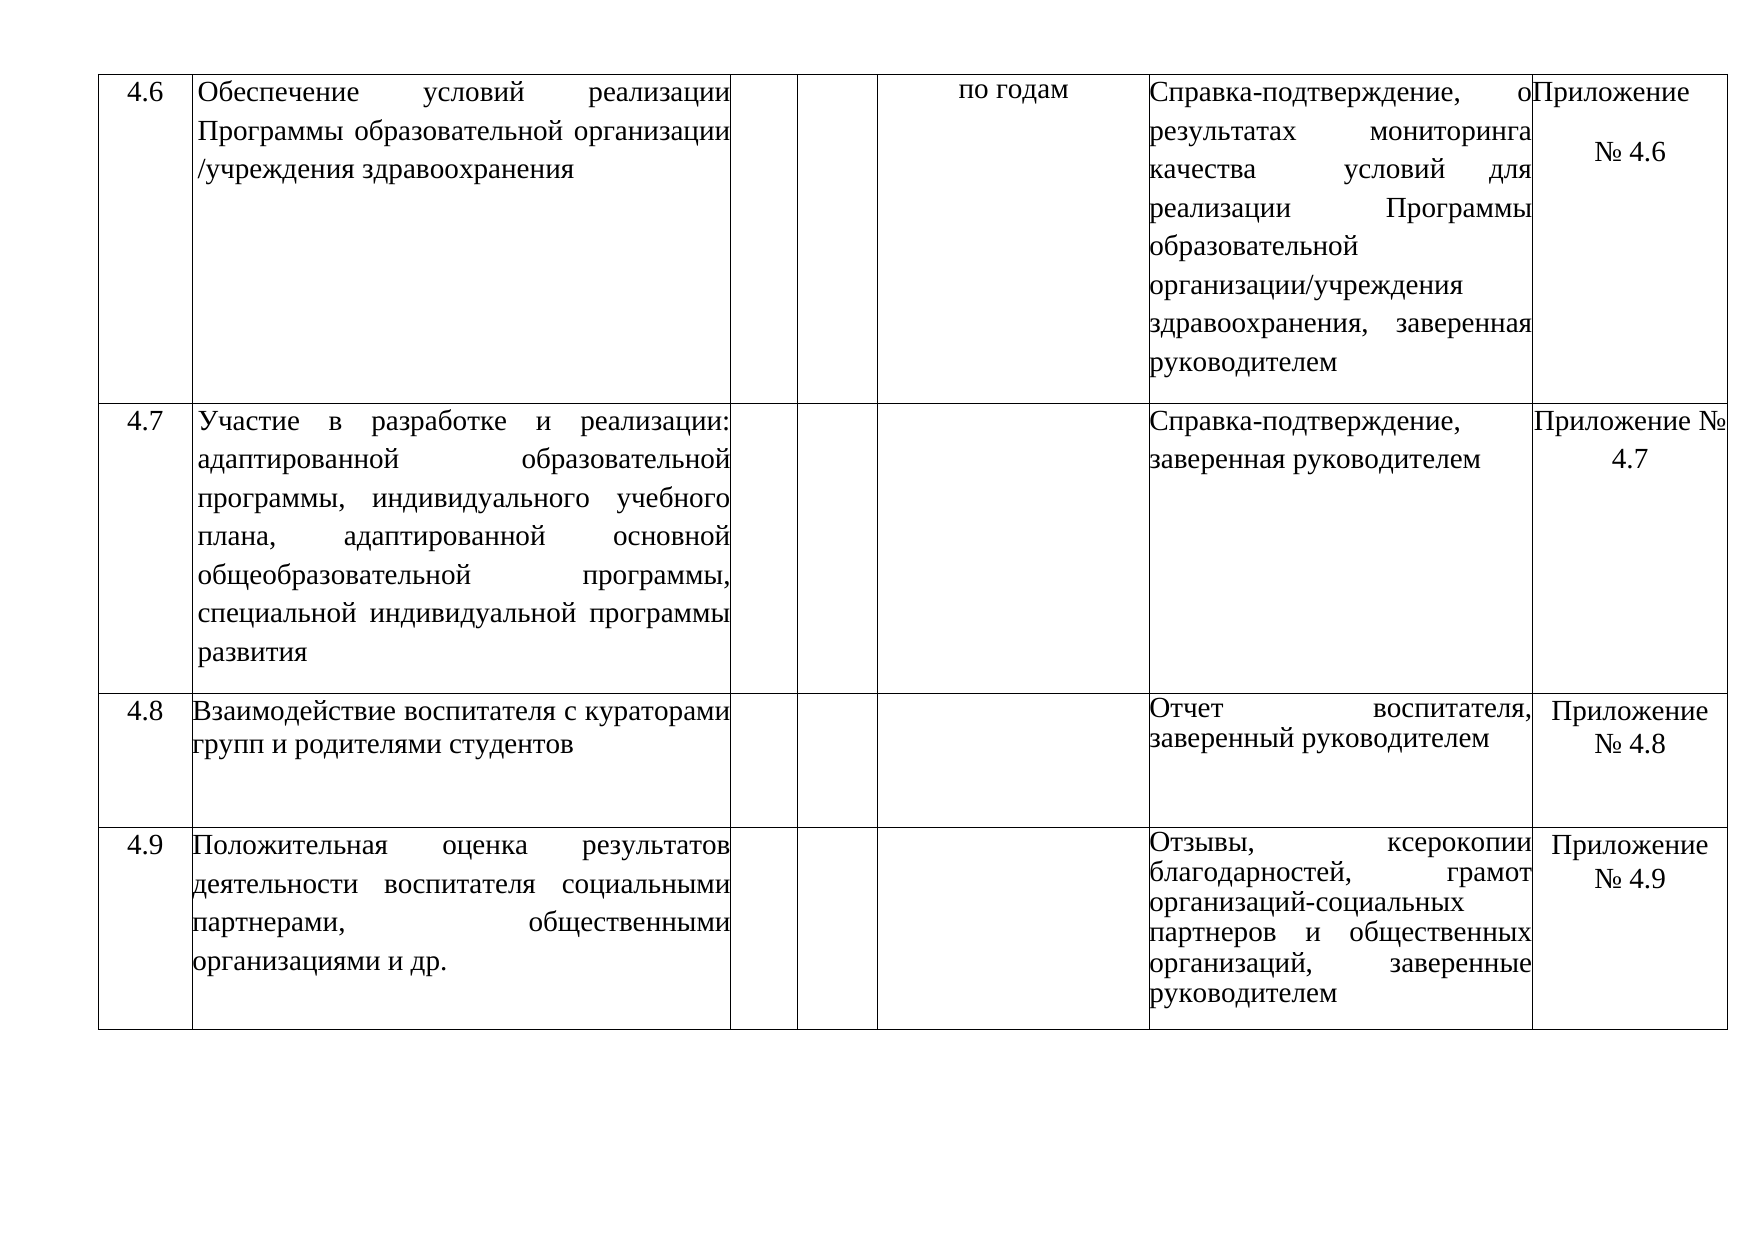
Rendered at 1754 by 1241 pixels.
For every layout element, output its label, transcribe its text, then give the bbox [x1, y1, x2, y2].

table_cell Положительная оценка результатов деятельности воспитателя социальными партнерами, общественными организациями и др. [193, 828, 730, 1029]
table_cell Обеспечение условий реализации Программы образовательной организации /учреждения здравоохранения [193, 75, 730, 402]
table_cell Приложение № 4.6 [1533, 75, 1727, 402]
table_cell [731, 404, 797, 692]
table_cell [878, 404, 1149, 692]
table_cell 4.9 [99, 828, 192, 1029]
table_cell [798, 694, 877, 827]
table_cell по годам [878, 75, 1149, 402]
table_cell Приложение № 4.7 [1533, 404, 1727, 692]
table_cell [731, 694, 797, 827]
table_cell [798, 75, 877, 402]
table_cell Приложение № 4.9 [1533, 828, 1727, 1029]
table_cell Справка-подтверждение, заверенная руководителем [1150, 404, 1532, 692]
table_cell [878, 694, 1149, 827]
table_cell Взаимодействие воспитателя с кураторами групп и родителями студентов [193, 694, 730, 827]
table_cell [798, 828, 877, 1029]
table_cell 4.8 [99, 694, 192, 827]
table_cell 4.7 [99, 404, 192, 692]
table_cell Отчет воспитателя, заверенный руководителем [1150, 694, 1532, 827]
table_cell [731, 828, 797, 1029]
table_cell Отзывы, ксерокопии благодарностей, грамот организаций-социальных партнеров и общественных организаций, заверенные руководителем [1150, 828, 1532, 1029]
table_cell [731, 75, 797, 402]
table_cell Справка-подтверждение, о результатах мониторинга качества условий для реализации Программы образовательной организации/учреждения здравоохранения, заверенная руководителем [1150, 75, 1532, 402]
table_cell Приложение № 4.8 [1533, 694, 1727, 827]
table_cell Участие в разработке и реализации: адаптированной образовательной программы, индивидуального учебного плана, адаптированной основной общеобразовательной программы, специальной индивидуальной программы развития [193, 404, 730, 692]
table_cell [878, 828, 1149, 1029]
table_cell [798, 404, 877, 692]
table_cell 4.6 [99, 75, 192, 402]
